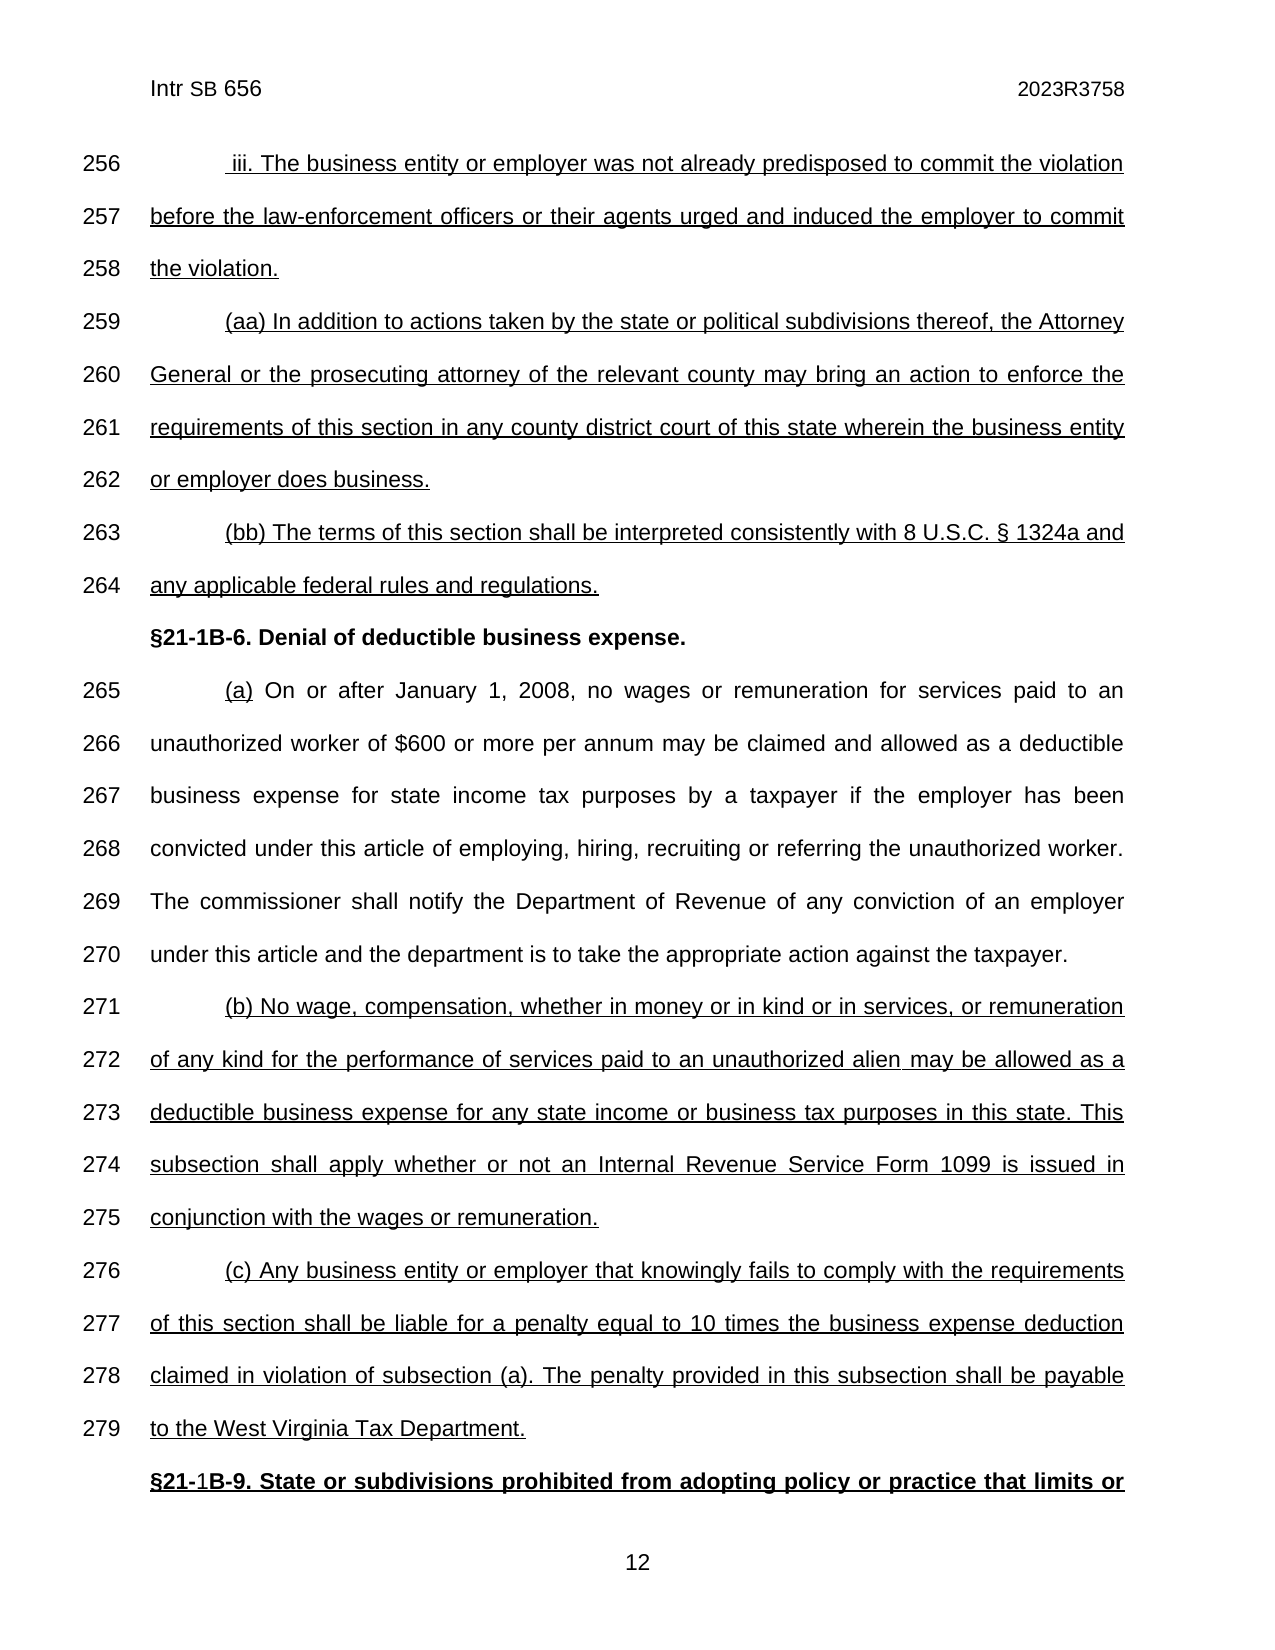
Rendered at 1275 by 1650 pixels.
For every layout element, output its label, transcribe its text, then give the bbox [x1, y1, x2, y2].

text (b) No wage, compensation, whether in money or in kind or in services, or remuneration of any kind for the performance of services paid to an unauthorized alien may be allowed as a deductible business expense for any state income or business tax purposes in this state. This subsection shall apply whether or not an Internal Revenue Service Form 1099 is issued in conjunction with the wages or remuneration. [150, 1175, 1125, 1231]
text (aa) In addition to actions taken by the state or political subdivisions thereof, the Attorney General or the prosecuting attorney of the relevant county may bring an action to enforce the requirements of this section in any county district court of this state wherein the business entity or employer does business. [150, 385, 1125, 436]
subtitle §21-1B-6. Denial of deductible business expense. [150, 624, 1125, 651]
text (c) Any business entity or employer that knowingly fails to comply with the requirements of this section shall be liable for a penalty equal to 10 times the business expense deduction claimed in violation of subsection (a). The penalty provided in this subsection shall be payable to the West Virginia Tax Department. [150, 1386, 1125, 1441]
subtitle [150, 1468, 1125, 1490]
text iii. The business entity or employer was not already predisposed to commit the violation before the law-enforcement officers or their agents urged and induced the employer to commit the violation. [150, 227, 1125, 282]
text iii. The business entity or employer was not already predisposed to commit the violation before the law-enforcement officers or their agents urged and induced the employer to commit the violation. [150, 150, 1125, 225]
text (aa) In addition to actions taken by the state or political subdivisions thereof, the Attorney General or the prosecuting attorney of the relevant county may bring an action to enforce the requirements of this section in any county district court of this state wherein the business entity or employer does business. [150, 308, 1125, 384]
text (c) Any business entity or employer that knowingly fails to comply with the requirements of this section shall be liable for a penalty equal to 10 times the business expense deduction claimed in violation of subsection (a). The penalty provided in this subsection shall be payable to the West Virginia Tax Department. [150, 1257, 1125, 1385]
text (aa) In addition to actions taken by the state or political subdivisions thereof, the Attorney General or the prosecuting attorney of the relevant county may bring an action to enforce the requirements of this section in any county district court of this state wherein the business entity or employer does business. [150, 438, 1125, 493]
text (b) No wage, compensation, whether in money or in kind or in services, or remuneration of any kind for the performance of services paid to an unauthorized alien may be allowed as a deductible business expense for any state income or business tax purposes in this state. This subsection shall apply whether or not an Internal Revenue Service Form 1099 is issued in conjunction with the wages or remuneration. [150, 993, 1125, 1174]
text (a) On or after January 1, 2008, no wages or remuneration for services paid to an unauthorized worker of $600 or more per annum may be claimed and allowed as a deductible business expense for state income tax purposes by a taxpayer if the employer has been convicted under this article of employing, hiring, recruiting or referring the unauthorized worker. The commissioner shall notify the Department of Revenue of any conviction of an employer under this article and the department is to take the appropriate action against the taxpayer. [150, 677, 1125, 967]
text (bb) The terms of this section shall be interpreted consistently with 8 U.S.C. § 1324a and any applicable federal rules and regulations. [150, 519, 1125, 598]
